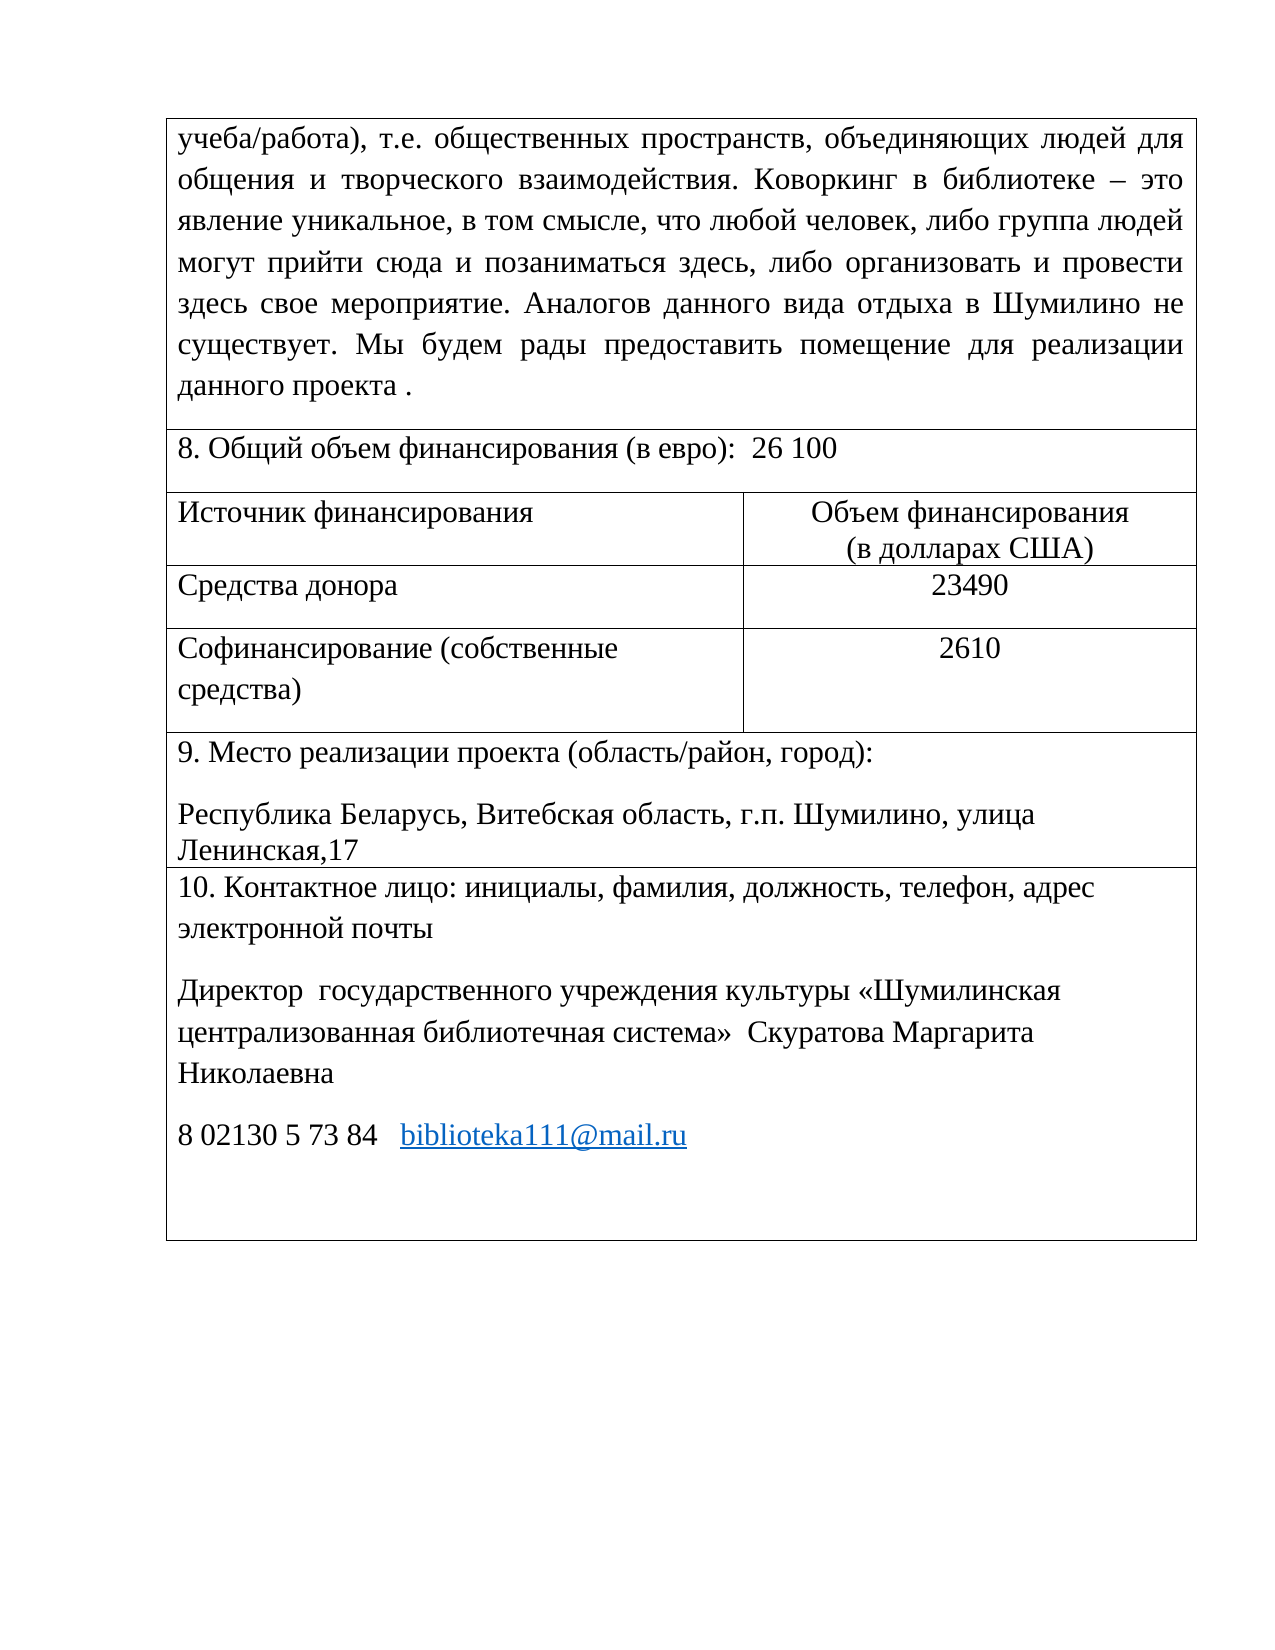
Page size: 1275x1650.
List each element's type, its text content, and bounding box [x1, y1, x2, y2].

table_cell Источник финансирования [167, 493, 743, 565]
table_cell Средства донора [167, 566, 743, 628]
table_cell Софинансирование (собственные средства) [167, 629, 743, 732]
table_cell 10. Контактное лицо: инициалы, фамилия, должность, телефон, адрес электронной почты Директор государственного учреждения культуры «Шумилинская централизованная библиотечная система» Скуратова Маргарита Николаевна 8 02130 5 73 84 biblioteka111@mail.ru [167, 868, 1196, 1240]
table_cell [167, 119, 1196, 429]
table_cell 8. Общий объем финансирования (в евро): 26 100 [167, 430, 1196, 492]
table_cell 2610 [744, 629, 1196, 732]
table_cell Объем финансирования (в долларах США) [744, 493, 1196, 565]
table_cell 9. Место реализации проекта (область/район, город): Республика Беларусь, Витебская область, г.п. Шумилино, улица Ленинская,17 [167, 733, 1196, 867]
table_cell 23490 [744, 566, 1196, 628]
